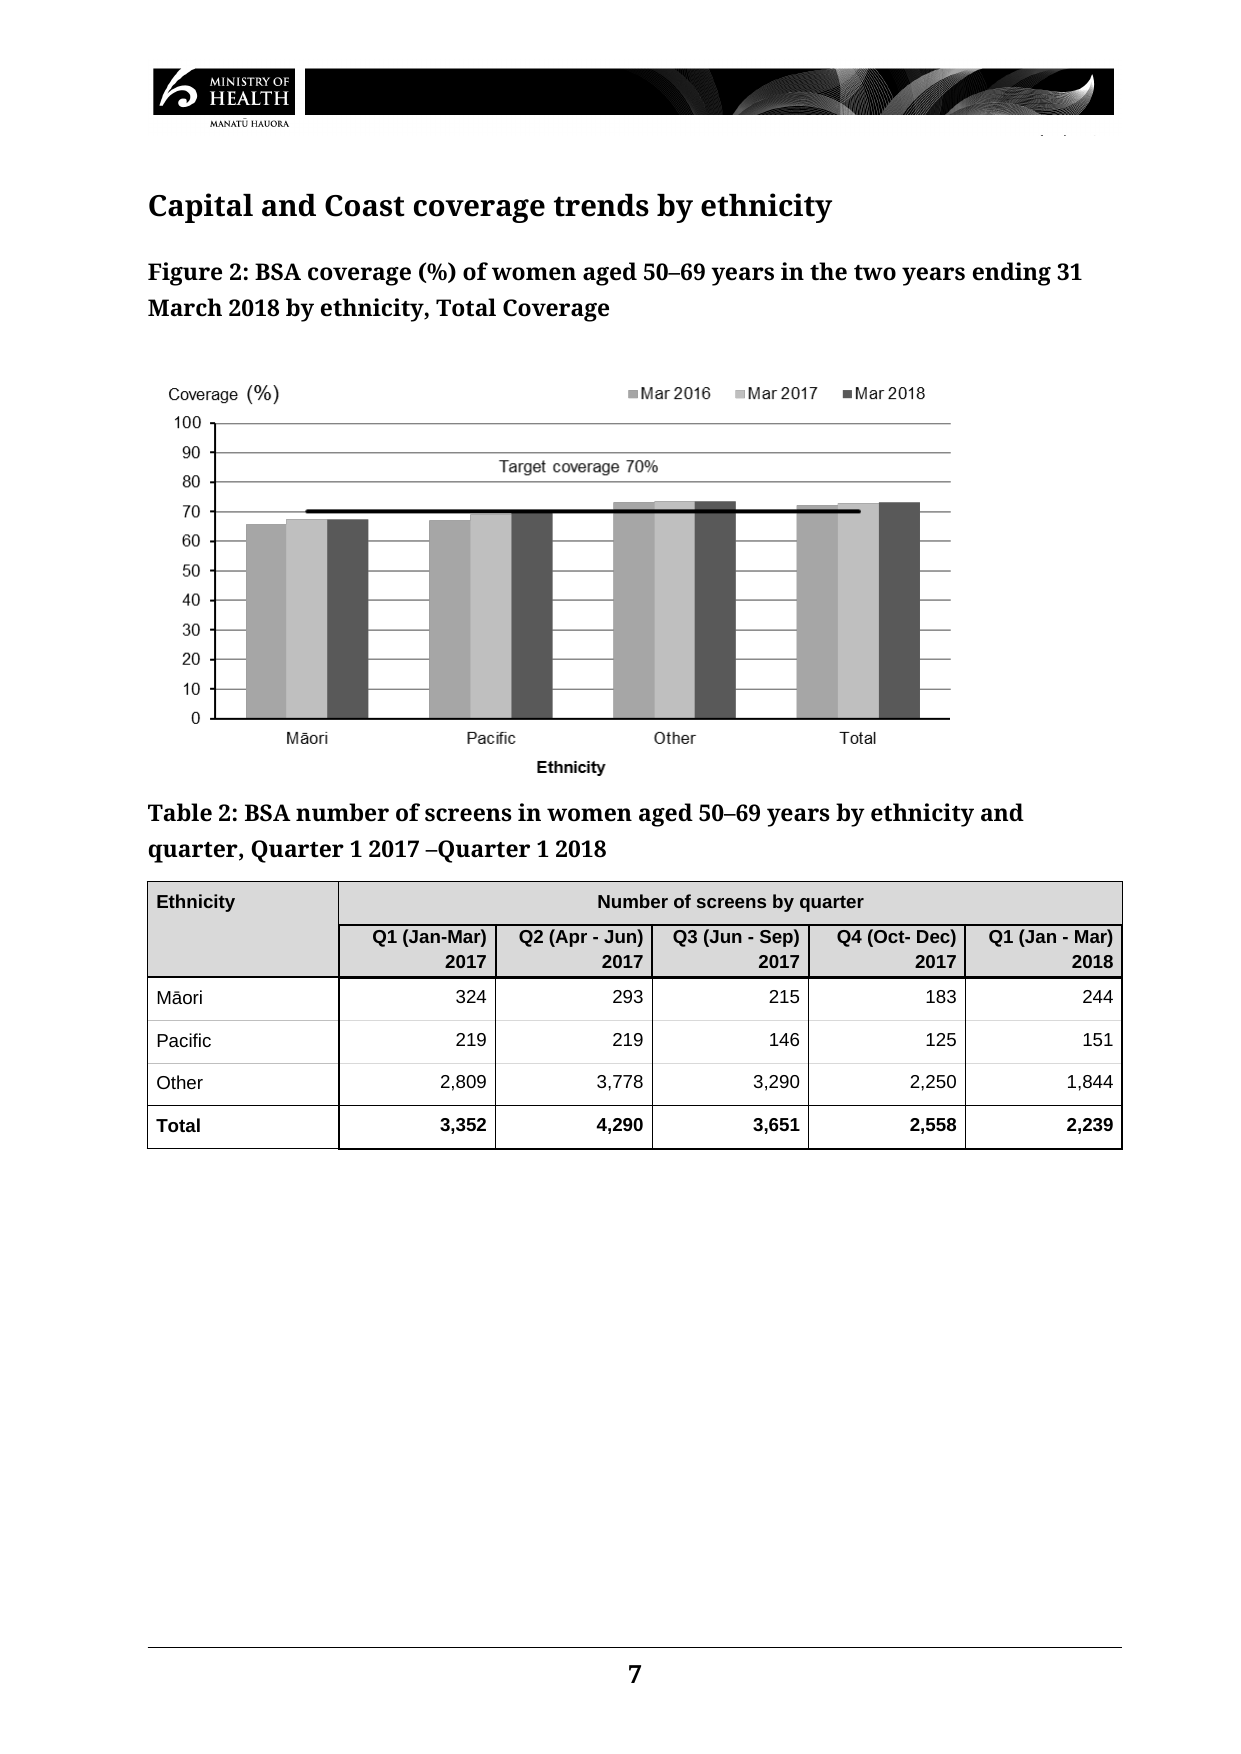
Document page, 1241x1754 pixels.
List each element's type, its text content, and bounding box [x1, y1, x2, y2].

table_cell 2,809 [340, 1064, 495, 1105]
table_cell Q1 (Jan - Mar) 2018 [966, 926, 1121, 976]
table_cell Māori [148, 978, 338, 1020]
table_cell 2,558 [809, 1106, 965, 1147]
table_header Ethnicity [148, 882, 338, 976]
text Table 2: BSA number of screens in women aged 50–69 years by ethnicity and quarter, Quarter 1 2017 –Quarter 1 2018 [148, 797, 1122, 864]
table_cell Q4 (Oct- Dec) 2017 [810, 926, 964, 976]
subtitle Capital and Coast coverage trends by ethnicity [148, 185, 1122, 225]
table_cell 2,250 [809, 1064, 965, 1105]
table_cell 183 [809, 979, 965, 1020]
table_cell 244 [966, 979, 1121, 1020]
table_cell Q2 (Apr - Jun) 2017 [497, 926, 651, 976]
table_cell 293 [496, 979, 652, 1020]
picture [147, 340, 952, 780]
table_header Number of screens by quarter [339, 882, 1122, 924]
table_cell Pacific [148, 1021, 338, 1062]
table_cell 3,352 [340, 1106, 495, 1147]
table_cell 125 [809, 1021, 965, 1062]
table_cell 219 [340, 1021, 495, 1062]
table_cell 151 [966, 1021, 1121, 1062]
table_cell 215 [653, 979, 808, 1020]
text Figure 2: BSA coverage (%) of women aged 50–69 years in the two years ending 31 March 2018 by ethnicity, Total Coverage [148, 256, 1122, 323]
table_cell 4,290 [496, 1106, 652, 1147]
table_cell 3,290 [653, 1064, 808, 1105]
table_cell 1,844 [966, 1064, 1121, 1105]
table_cell Other [148, 1064, 338, 1105]
table_cell Q1 (Jan-Mar) 2017 [340, 926, 495, 976]
table_cell 219 [496, 1021, 652, 1062]
table_cell Total [148, 1106, 338, 1147]
table_cell 2,239 [966, 1106, 1121, 1147]
table_cell 3,778 [496, 1064, 652, 1105]
table_cell Q3 (Jun - Sep) 2017 [653, 926, 808, 976]
picture [147, 59, 1123, 136]
table_cell 324 [340, 979, 495, 1020]
table_cell 146 [653, 1021, 808, 1062]
table_cell 3,651 [653, 1106, 808, 1147]
